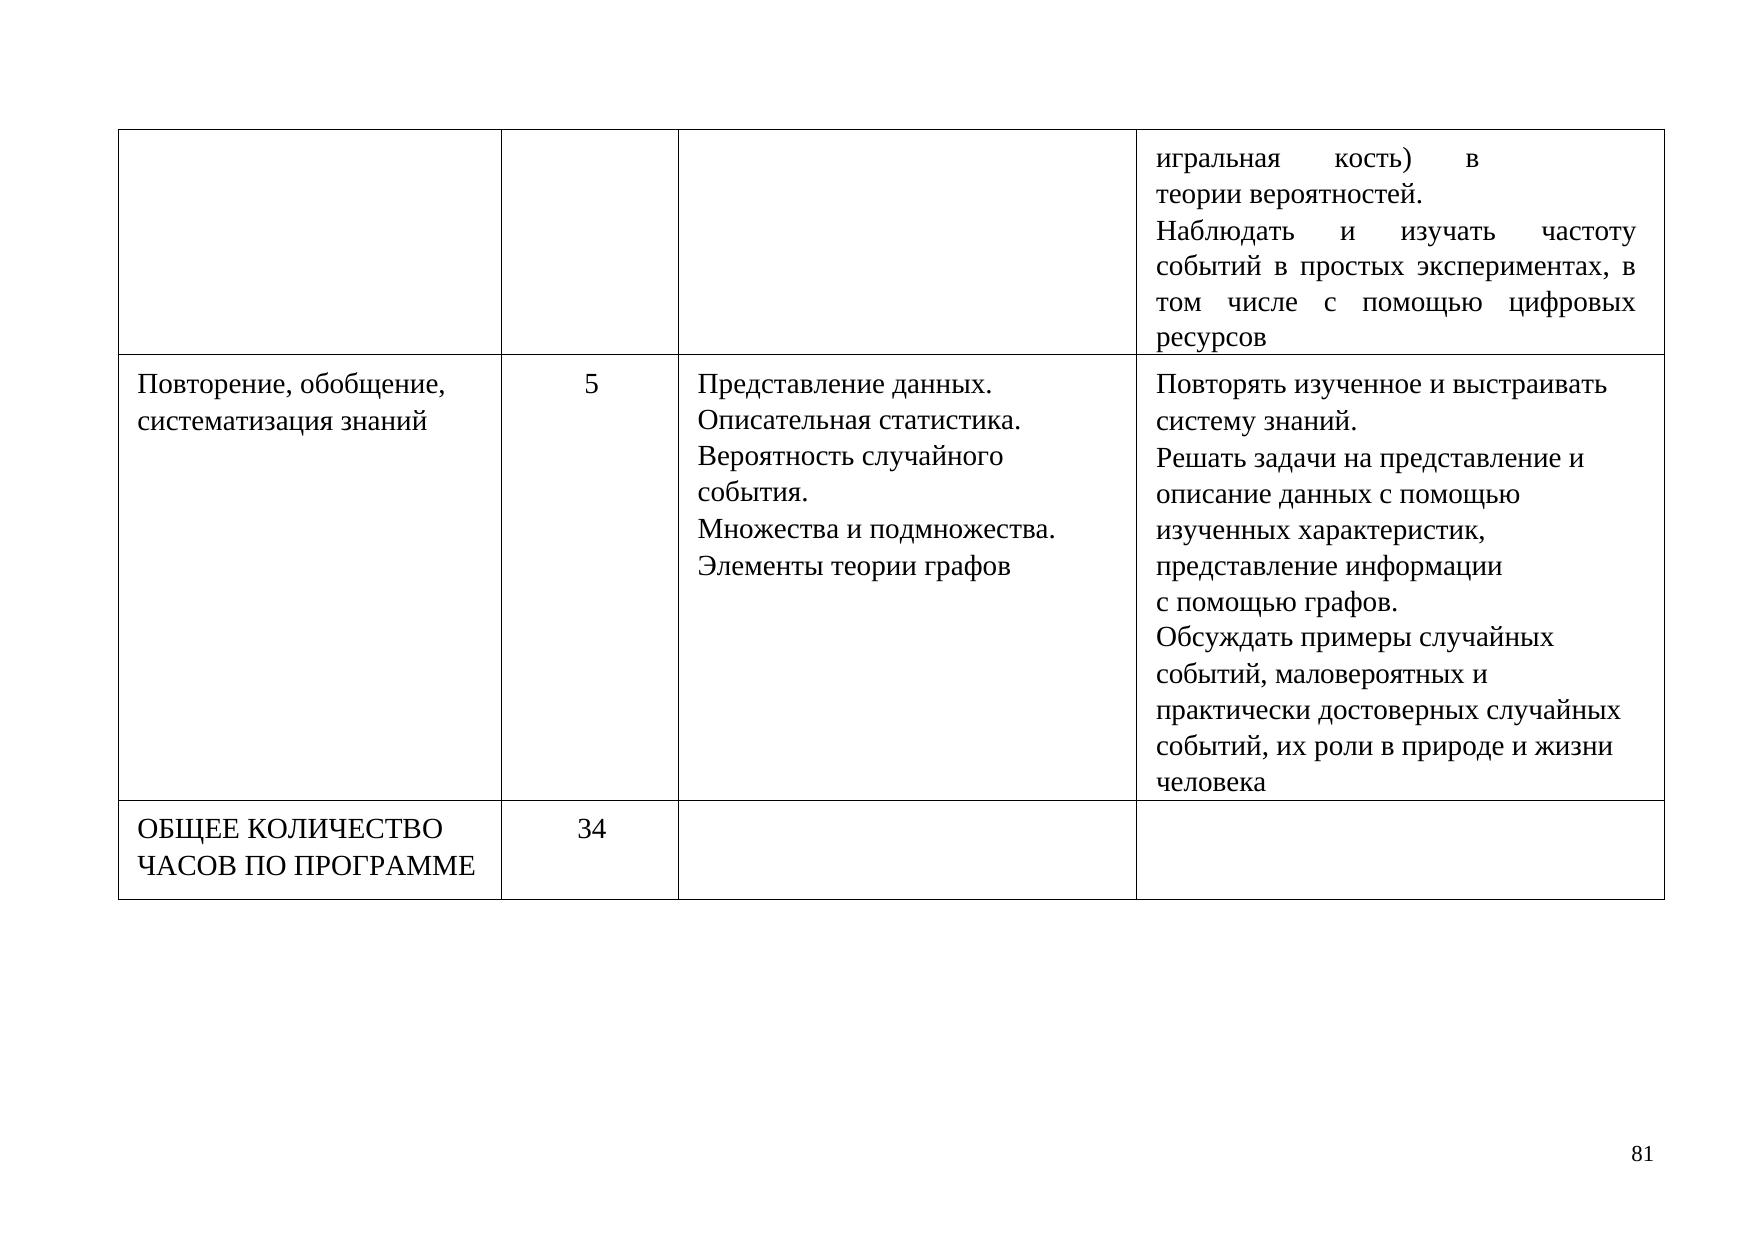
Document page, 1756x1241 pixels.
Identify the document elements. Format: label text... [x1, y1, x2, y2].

table_cell Представление данных. Описательная статистика. Вероятность случайного события. Множества и подмножества. Элементы теории графов [679, 355, 1136, 800]
table_header [119, 130, 501, 354]
table_cell 34 [502, 801, 678, 898]
table_header игральная кость) в теории вероятностей. Наблюдать и изучать частоту событий в простых экспериментах, в том числе с помощью цифровых ресурсов [1137, 130, 1664, 354]
table_cell Повторять изученное и выстраивать систему знаний. Решать задачи на представление и описание данных с помощью изученных характеристик, представление информации с помощью графов. Обсуждать примеры случайных событий, маловероятных и практически достоверных случайных событий, их роли в природе и жизни человека [1137, 355, 1664, 800]
table_header [502, 130, 678, 354]
table_cell [679, 801, 1136, 898]
table_cell Повторение, обобщение, систематизация знаний [119, 355, 501, 800]
table_cell [1137, 801, 1664, 898]
table_cell ОБЩЕЕ КОЛИЧЕСТВО ЧАСОВ ПО ПРОГРАММЕ [119, 801, 501, 898]
table_header [679, 130, 1136, 354]
table_cell 5 [502, 355, 678, 800]
